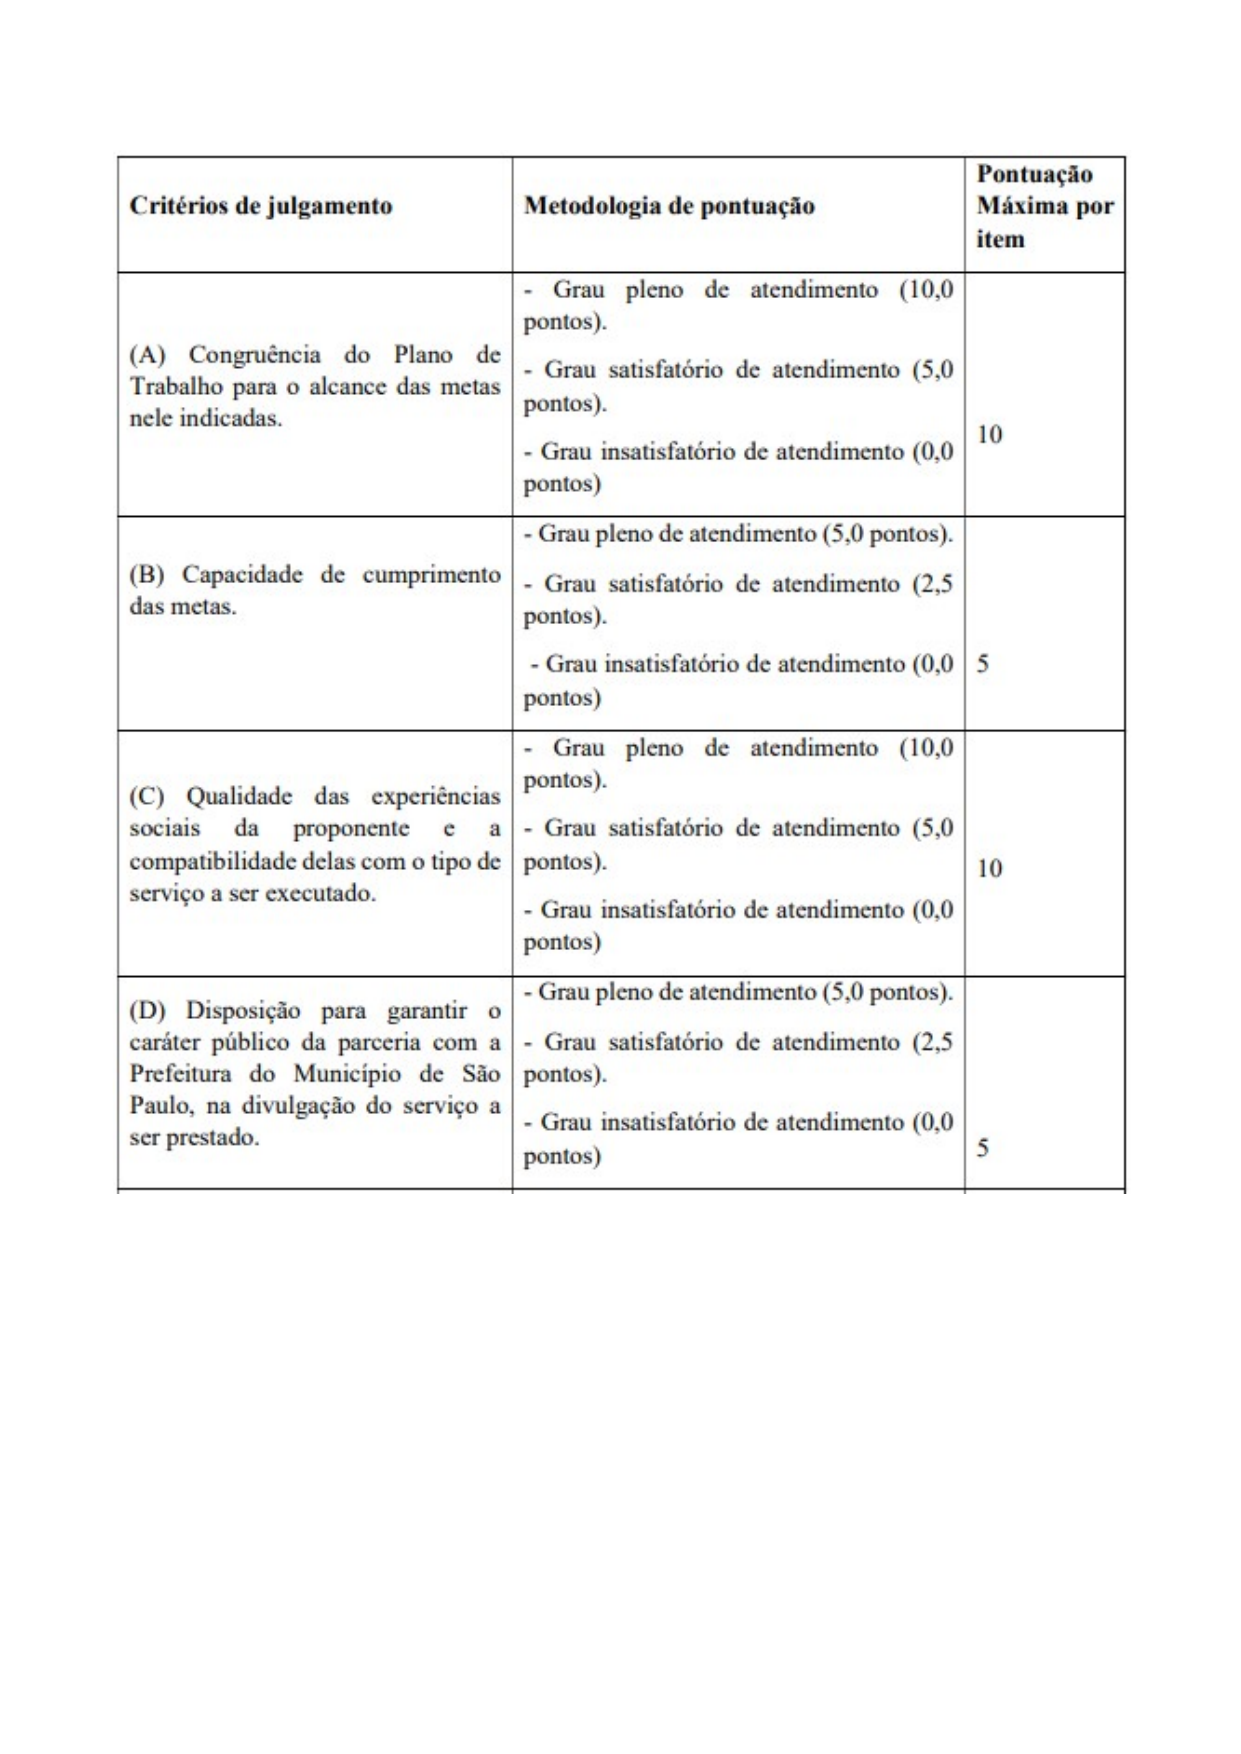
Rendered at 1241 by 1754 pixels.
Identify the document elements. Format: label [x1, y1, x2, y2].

picture [112, 150, 1132, 1194]
